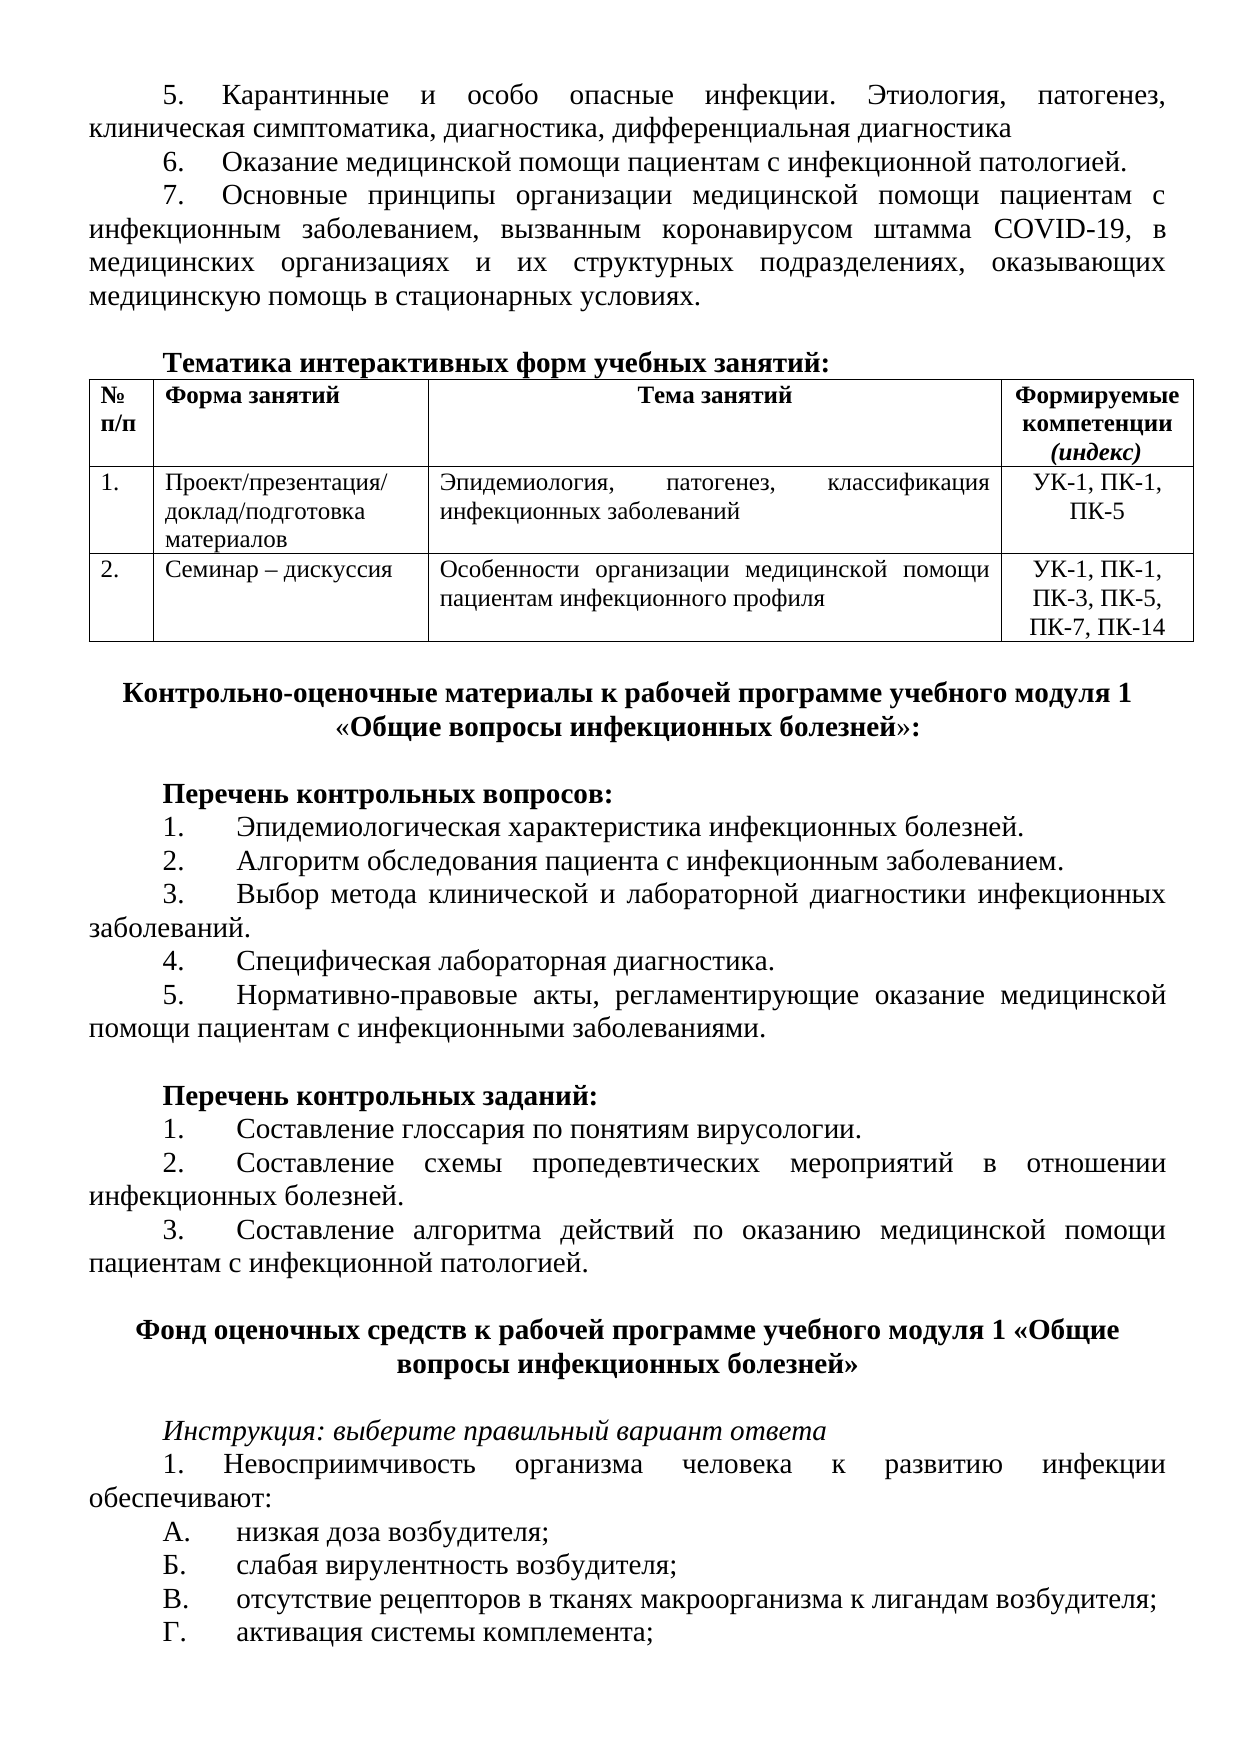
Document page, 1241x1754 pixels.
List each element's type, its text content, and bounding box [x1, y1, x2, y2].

text 1. Невосприимчивость организма человека к развитию инфекции обеспечивают: [89, 1447, 1167, 1514]
list Нормативно-правовые акты, регламентирующие оказание медицинской помощи пациентам с инфекционными заболеваниями. [89, 977, 1167, 1044]
list Составление алгоритма действий по оказанию медицинской помощи пациентам с инфекционной патологией. [89, 1212, 1167, 1279]
table_cell Особенности организации медицинской помощи пациентам инфекционного профиля [429, 554, 1001, 641]
list Оказание медицинской помощи пациентам с инфекционной патологией. [89, 144, 1167, 177]
text Инструкция: выберите правильный вариант ответа [89, 1413, 1167, 1447]
table_cell 1. [90, 467, 153, 553]
list активация системы комплемента; [89, 1614, 1167, 1648]
list Алгоритм обследования пациента с инфекционным заболеванием. [89, 843, 1167, 876]
table_header Формируемые компетенции (индекс) [1002, 380, 1193, 466]
list Составление глоссария по понятиям вирусологии. [89, 1111, 1167, 1145]
table_header Форма занятий [154, 380, 428, 466]
list Карантинные и особо опасные инфекции. Этиология, патогенез, клиническая симптоматика, диагностика, дифференциальная диагностика [89, 77, 1167, 144]
list Эпидемиологическая характеристика инфекционных болезней. [89, 809, 1167, 843]
table_cell УК-1, ПК-1, ПК-5 [1002, 467, 1193, 553]
table_cell Эпидемиология, патогенез, классификация инфекционных заболеваний [429, 467, 1001, 553]
list слабая вирулентность возбудителя; [89, 1547, 1167, 1581]
text Перечень контрольных заданий: [89, 1078, 1167, 1111]
list низкая доза возбудителя; [89, 1514, 1167, 1547]
list Специфическая лабораторная диагностика. [89, 943, 1167, 977]
list Составление схемы пропедевтических мероприятий в отношении инфекционных болезней. [89, 1145, 1167, 1212]
text Контрольно-оценочные материалы к рабочей программе учебного модуля 1 «Общие вопросы инфекционных болезней»: [89, 675, 1167, 742]
list отсутствие рецепторов в тканях макроорганизма к лигандам возбудителя; [89, 1581, 1167, 1614]
table_cell 2. [90, 554, 153, 641]
list Основные принципы организации медицинской помощи пациентам с инфекционным заболеванием, вызванным коронавирусом штамма COVID-19, в медицинских организациях и их структурных подразделениях, оказывающих медицинскую помощь в стационарных условиях. [89, 177, 1167, 312]
text Перечень контрольных вопросов: [89, 776, 1167, 809]
table_cell УК-1, ПК-1, ПК-3, ПК-5, ПК-7, ПК-14 [1002, 554, 1193, 641]
list Выбор метода клинической и лабораторной диагностики инфекционных заболеваний. [89, 876, 1167, 943]
table_cell Проект/презентация/ доклад/подготовка материалов [154, 467, 428, 553]
table_header Тема занятий [429, 380, 1001, 466]
text Тематика интерактивных форм учебных занятий: [89, 345, 1167, 379]
table_header № п/п [90, 380, 153, 466]
list Фонд оценочных средств к рабочей программе учебного модуля 1 «Общие вопросы инфекционных болезней» [89, 1312, 1167, 1379]
table_cell Семинар – дискуссия [154, 554, 428, 641]
